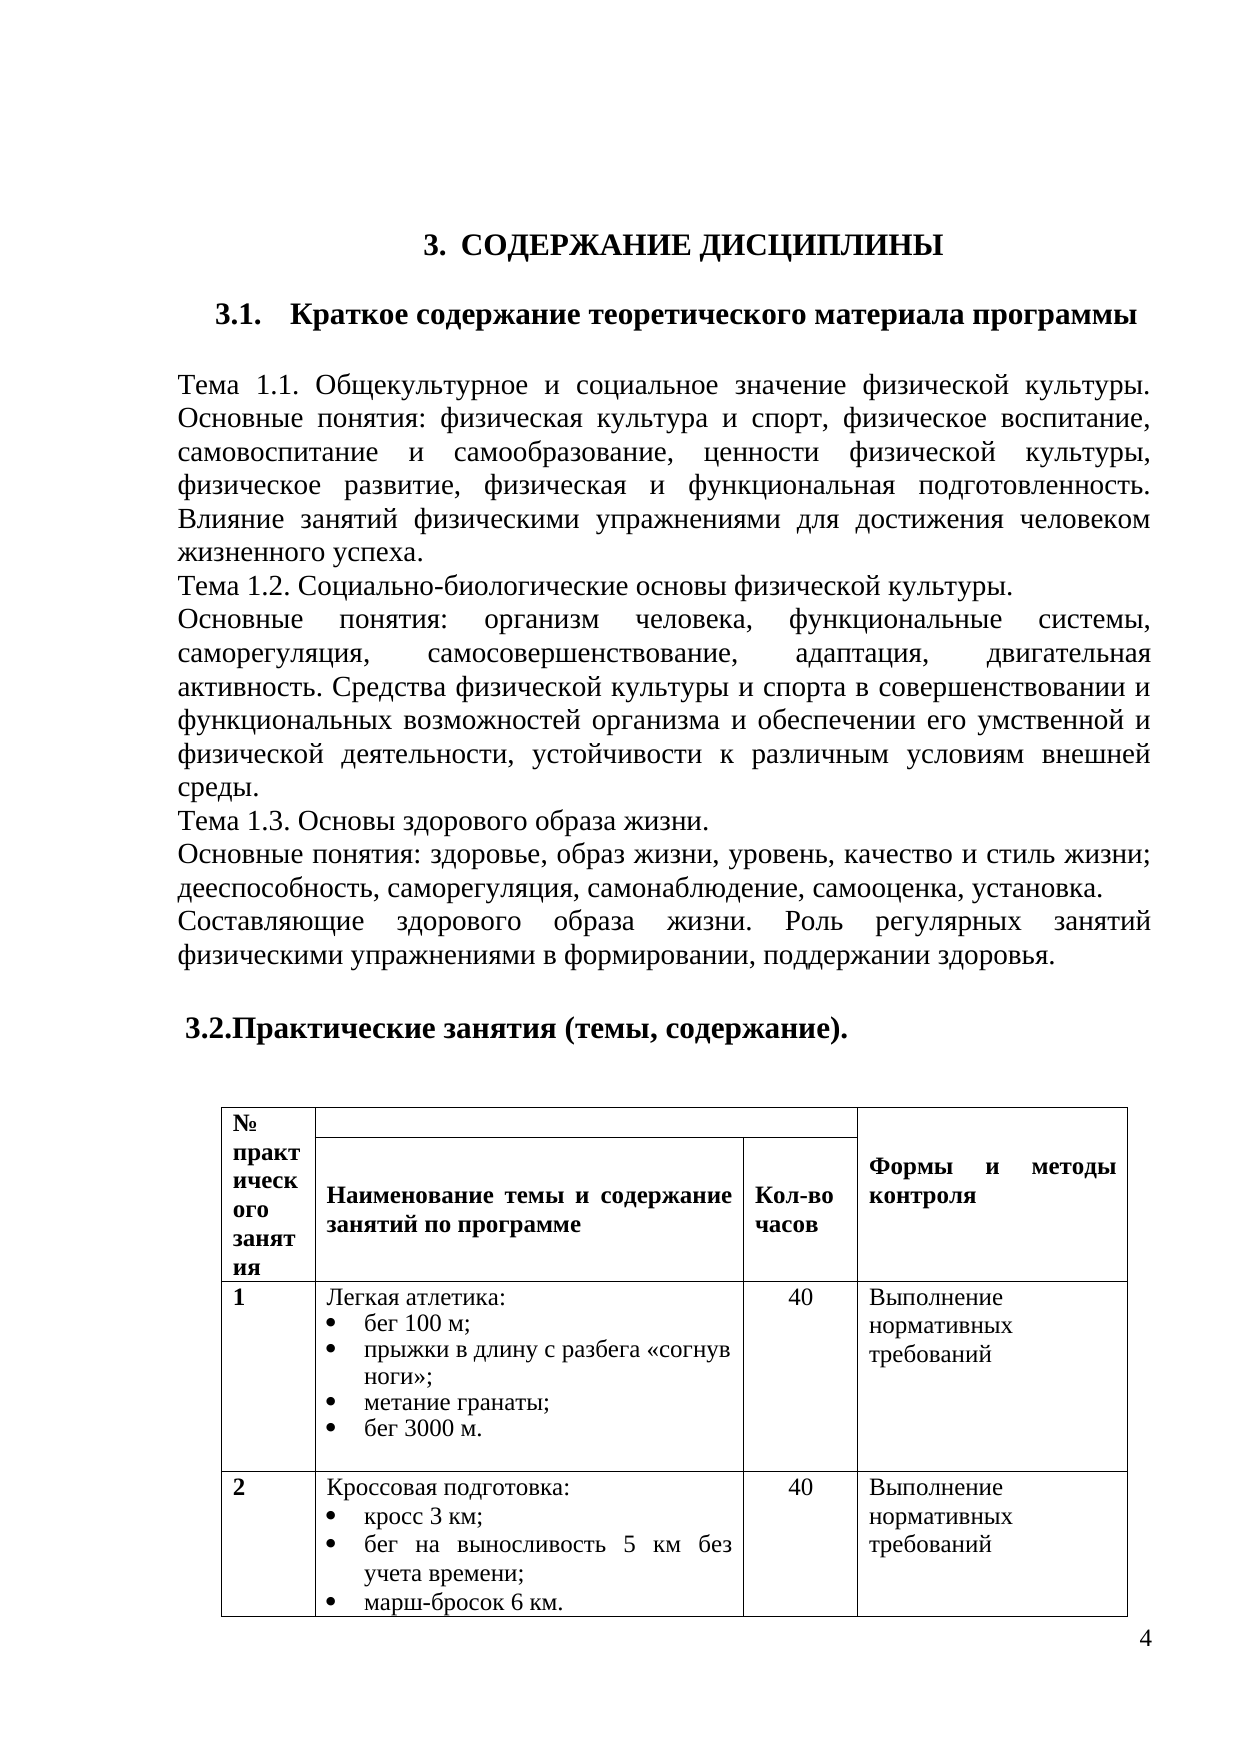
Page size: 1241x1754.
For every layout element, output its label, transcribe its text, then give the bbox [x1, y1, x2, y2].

text Основные понятия: организм человека, функциональные системы, саморегуляция, самосовершенствование, адаптация, двигательная активность. Средства физической культуры и спорта в совершенствовании и функциональных возможностей организма и обеспечении его умственной и физической деятельности, устойчивости к различным условиям внешней среды. [177, 602, 1152, 803]
text Составляющие здорового образа жизни. Роль регулярных занятий физическими упражнениями в формировании, поддержании здоровья. [177, 903, 1152, 971]
table_header № практического занятия [222, 1108, 315, 1281]
text 3.2.Практические занятия (темы, содержание). [177, 1010, 1152, 1046]
table_cell 40 [744, 1282, 857, 1471]
list Краткое содержание теоретического материала программы [215, 295, 1152, 331]
table_cell 1 [222, 1282, 315, 1471]
table_header Формы и методы контроля [858, 1108, 1127, 1281]
text Основные понятия: здоровье, образ жизни, уровень, качество и стиль жизни; дееспособность, саморегуляция, самонаблюдение, самооценка, установка. [177, 836, 1152, 903]
text Тема 1.1. Общекультурное и социальное значение физической культуры. Основные понятия: физическая культура и спорт, физическое воспитание, самовоспитание и самообразование, ценности физической культуры, физическое развитие, физическая и функциональная подготовленность. Влияние занятий физическими упражнениями для достижения человеком жизненного успеха. [177, 367, 1152, 568]
table_cell Наименование темы и содержание занятий по программе [316, 1138, 743, 1281]
table_cell Легкая атлетика: бег 100 м; прыжки в длину с разбега «согнув ноги»; метание гранаты; бег 3000 м. [316, 1282, 743, 1471]
text Тема 1.3. Основы здорового образа жизни. [177, 803, 1152, 836]
table_cell 2 [222, 1472, 315, 1616]
text Тема 1.2. Социально-биологические основы физической культуры. [177, 568, 1152, 602]
list СОДЕРЖАНИЕ ДИСЦИПЛИНЫ [215, 226, 1152, 262]
table_cell Выполнение нормативных требований [858, 1282, 1127, 1471]
table_cell Кол-во часов [744, 1138, 857, 1281]
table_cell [858, 1472, 1127, 1616]
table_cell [316, 1472, 743, 1616]
table_header [316, 1108, 857, 1137]
table_cell 40 [744, 1472, 857, 1616]
